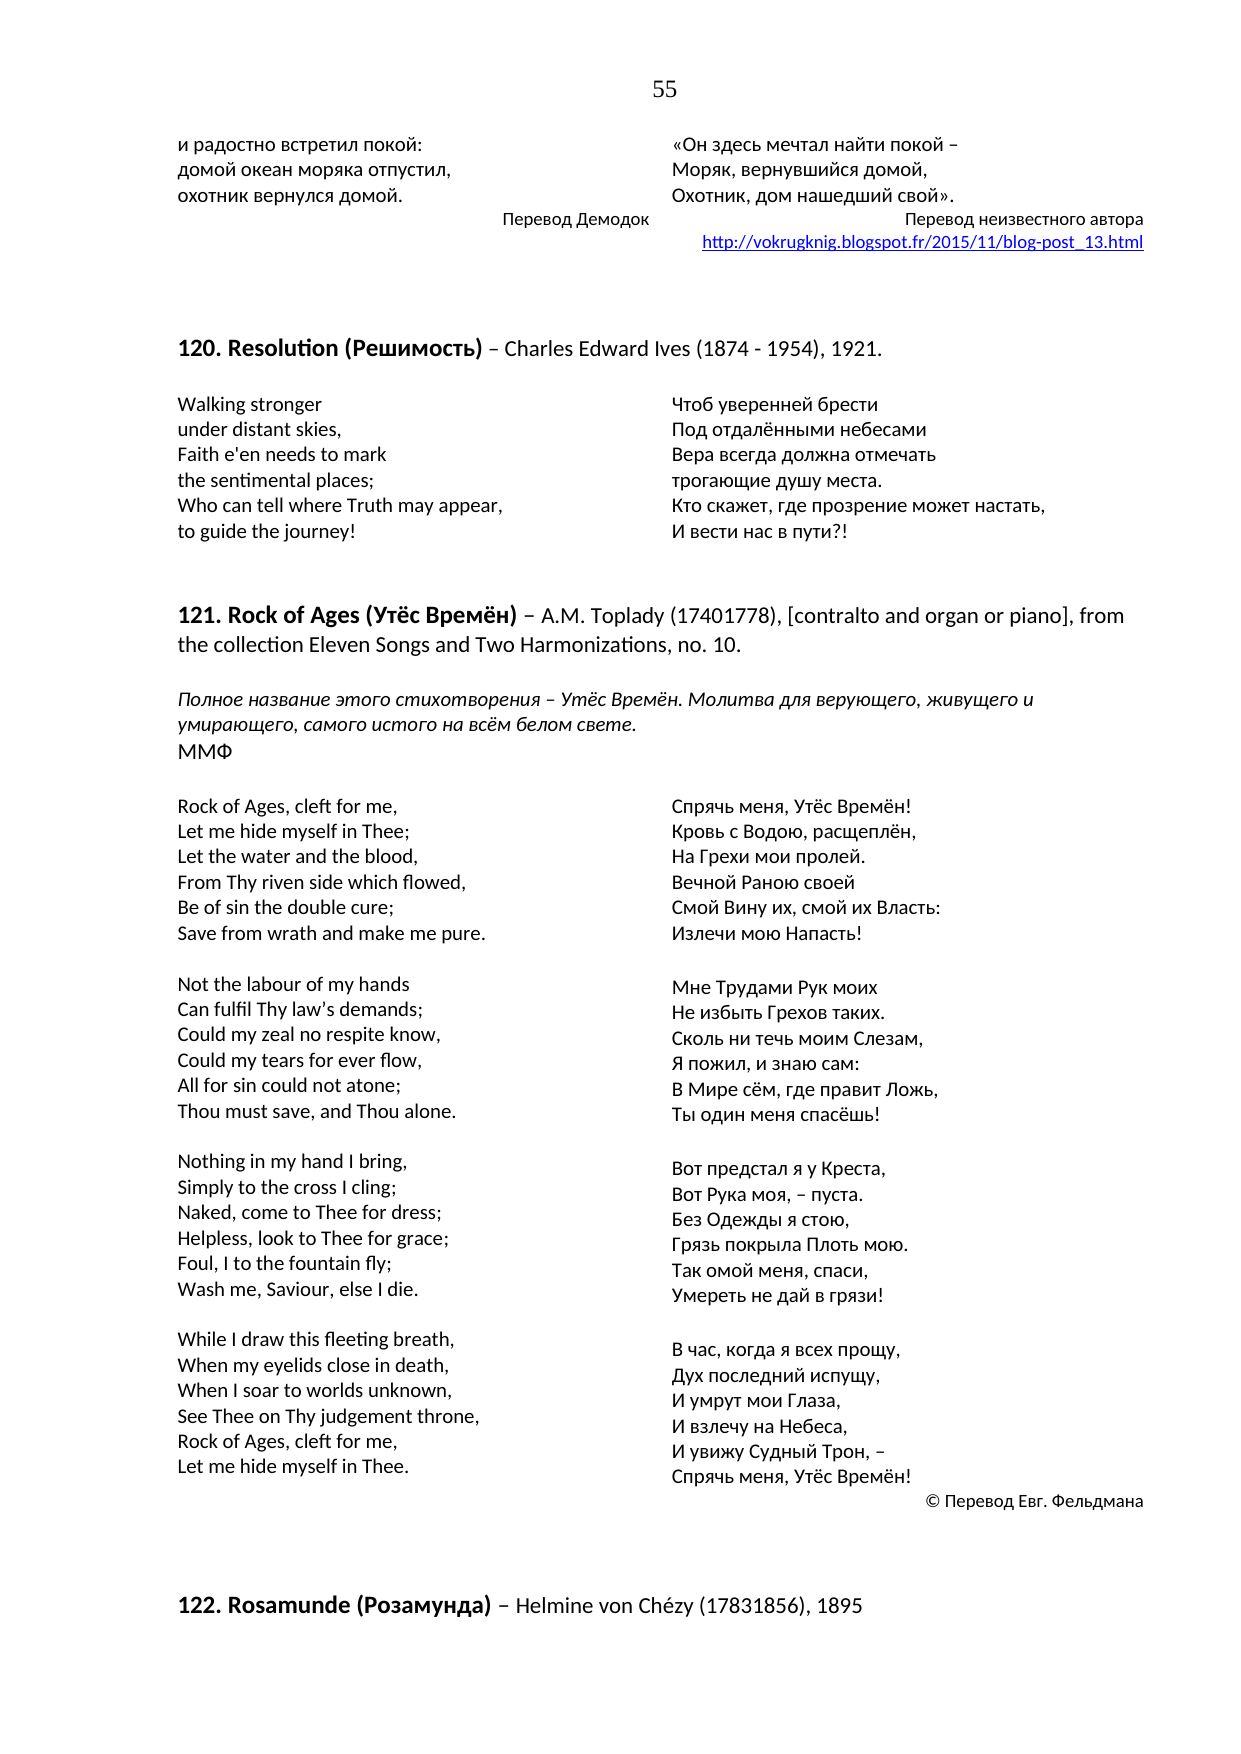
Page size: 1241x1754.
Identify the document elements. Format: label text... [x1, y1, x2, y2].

text Полное название этого стихотворения – Утёс Времён. Молитва для верующего, живущего и умирающего, самого истого на всём белом свете. [177, 686, 1152, 737]
table_header Rock of Ages, cleft for me, Let me hide myself in Thee; Let the water and the blood, From Thy riven side which flowed, Be of sin the double cure; Save from wrath and make me pure. Not the labour of my hands Can fulfil Thy law’s demands; Could my zeal no respite know, Could my tears for ever flow, All for sin could not atone; Thou must save, and Thou alone. Nothing in my hand I bring, Simply to the cross I cling; Naked, come to Thee for dress; Helpless, look to Thee for grace; Foul, I to the fountain fly; Wash me, Saviour, else I die. While I draw this fleeting breath, When my eyelids close in death, When I soar to worlds unknown, See Thee on Thy judgement throne, Rock of Ages, cleft for me, Let me hide myself in Thee. [166, 793, 660, 1533]
table_header Чтоб уверенней брести Под отдалёнными небесами Вера всегда должна отмечать трогающие душу места. Кто скажет, где прозрение может настать, И вести нас в пути?! [660, 391, 1155, 543]
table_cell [166, 131, 660, 276]
table_header Спрячь меня, Утёс Времён! Кровь с Водою, расщеплён, На Грехи мои пролей. Вечной Раною своей Смой Вину их, смой их Власть: Излечи мою Напасть! Мне Трудами Рук моих Не избыть Грехов таких. Сколь ни течь моим Слезам, Я пожил, и знаю сам: В Мире сём, где правит Ложь, Ты один меня спасёшь! Вот предстал я у Креста, Вот Рука моя, – пуста. Без Одежды я стою, Грязь покрыла Плоть мою. Так омой меня, спаси, Умереть не дай в грязи! В час, когда я всех прощу, Дух последний испущу, И умрут мои Глаза, И взлечу на Небеса, И увижу Судный Трон, – Спрячь меня, Утёс Времён! © Перевод Евг. Фельдмана [660, 793, 1155, 1533]
text 120. Resolution (Решимость) – Charles Edward Ives (1874 - 1954), 1921. [177, 332, 1152, 363]
text 121. Rock of Ages (Утёс Времён) – A.M. Toplady (1740­1778), [contralto and organ or piano], from the collection Eleven Songs and Two Harmonizations, no. 10. [177, 599, 1152, 658]
text 122. Rosamunde (Розамунда) – Helmine von Chézy (1783­1856), 1895 [177, 1589, 1152, 1620]
text ММФ [177, 737, 1152, 765]
table_header Walking stronger under distant skies, Faith e'en needs to mark the sentimental places; Who can tell where Truth may appear, to guide the journey! [166, 391, 660, 543]
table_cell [660, 131, 1155, 276]
